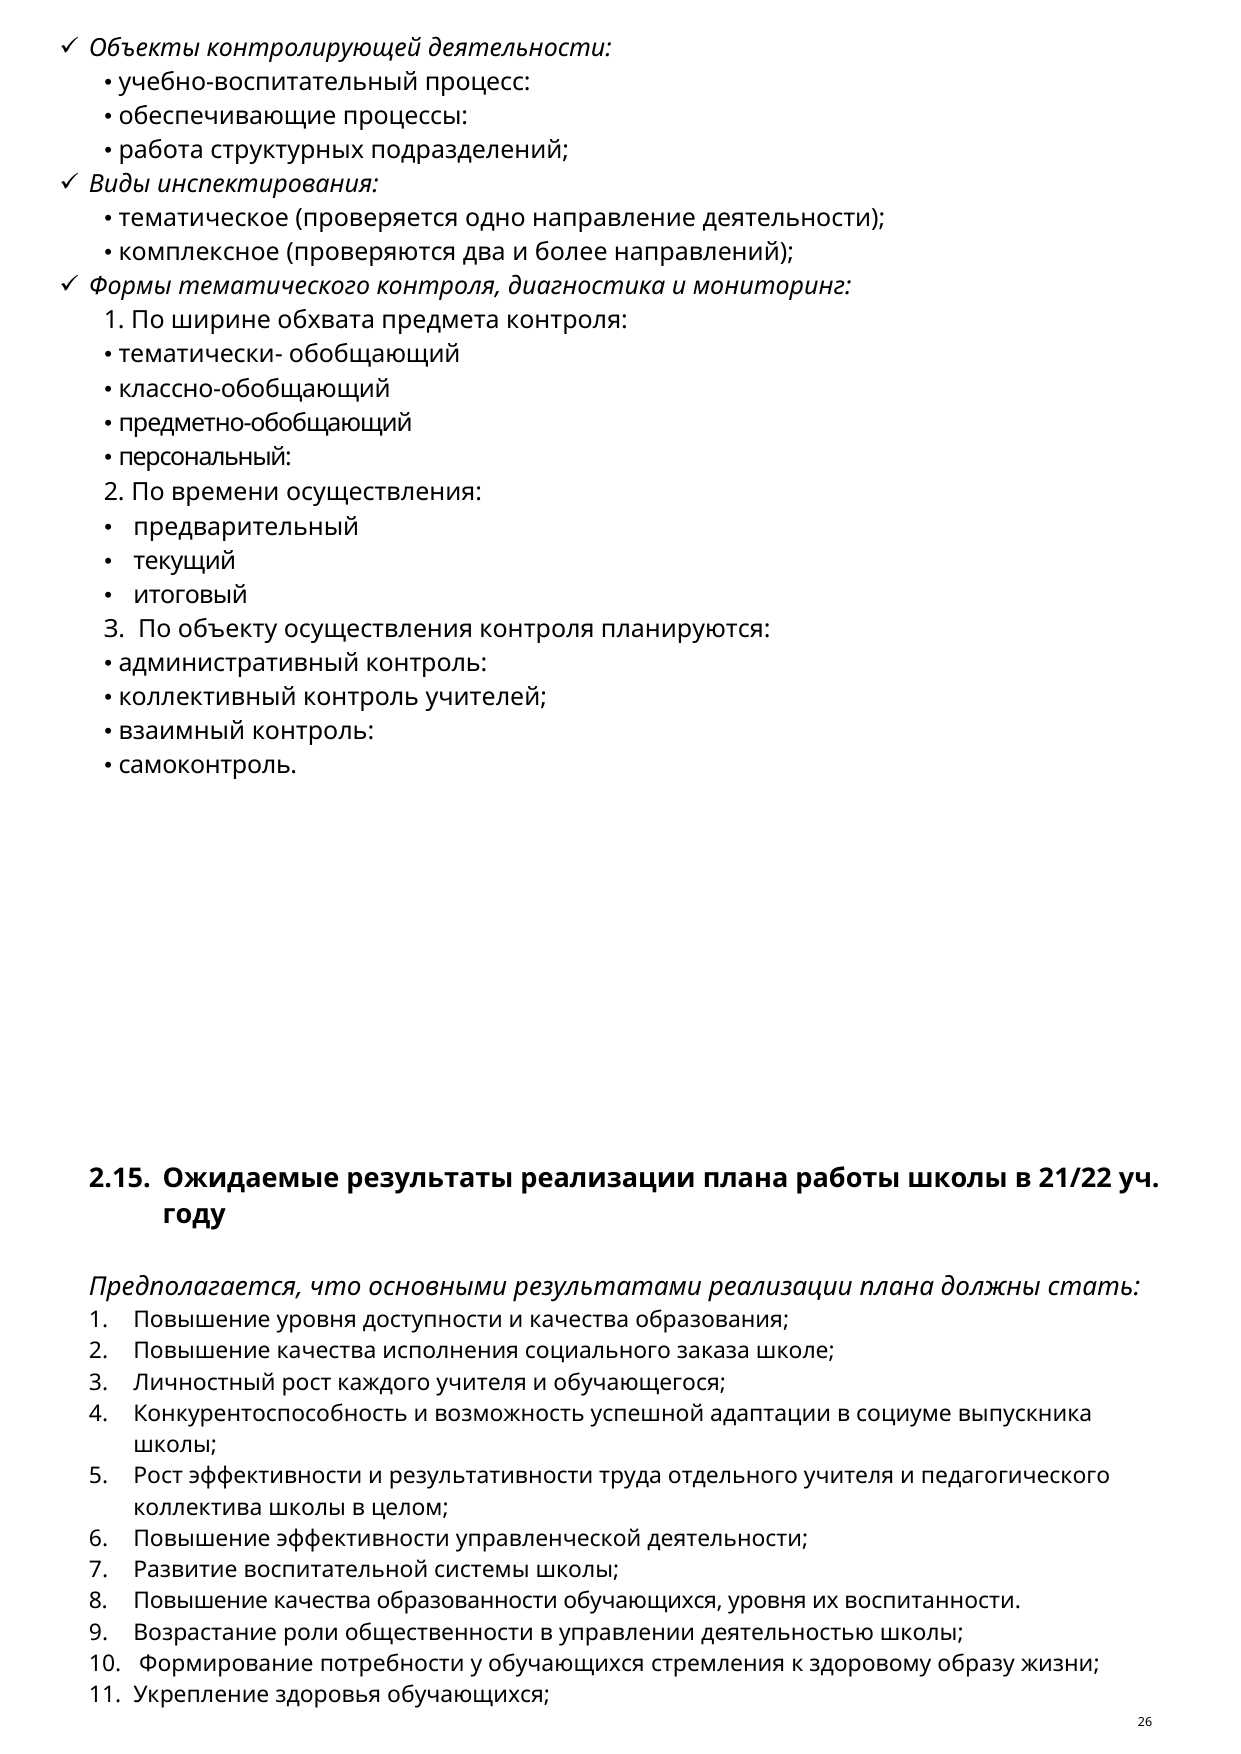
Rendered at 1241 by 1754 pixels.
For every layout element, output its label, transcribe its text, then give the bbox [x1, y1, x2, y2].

list Развитие воспитательной системы школы; [89, 1553, 1175, 1584]
list Рост эффективности и результативности труда отдельного учителя и педагогического коллектива школы в целом; [89, 1459, 1175, 1522]
list Личностный рост каждого учителя и обучающегося; [89, 1365, 1175, 1397]
list административный контроль: [103, 645, 1175, 679]
list взаимный контроль: [103, 713, 1175, 747]
list коллективный контроль учителей; [103, 679, 1175, 713]
list Возрастание роли общественности в управлении деятельностью школы; [89, 1615, 1175, 1647]
list самоконтроль. [103, 747, 1175, 781]
list тематическое (проверяется одно направление деятельности); [103, 200, 1175, 234]
list итоговый [103, 577, 1175, 611]
list Ожидаемые результаты реализации плана работы школы в 21/22 уч. году [89, 1158, 1175, 1232]
list комплексное (проверяются два и более направлений); [103, 234, 1175, 268]
list тематически- обобщающий [103, 336, 1175, 370]
list Повышение уровня доступности и качества образования; [89, 1303, 1175, 1334]
list Конкурентоспособность и возможность успешной адаптации в социуме выпускника школы; [89, 1397, 1175, 1459]
list учебно-воспитательный процесс: [103, 64, 1175, 98]
text 2. По времени осуществления: [103, 474, 1175, 508]
text З. По объекту осуществления контроля планируются: [103, 611, 1175, 645]
text Предполагается, что основными результатами реализации плана должны стать: [89, 1267, 1175, 1303]
list предварительный [103, 508, 1175, 542]
list Повышение качества образованности обучающихся, уровня их воспитанности. [89, 1584, 1175, 1615]
list Повышение эффективности управленческой деятельности; [89, 1522, 1175, 1553]
list Формирование потребности у обучающихся стремления к здоровому образу жизни; [89, 1647, 1145, 1678]
list классно-обобщающий [103, 370, 1175, 404]
list обеспечивающие процессы: [103, 98, 1175, 132]
list персональный: [103, 438, 1175, 472]
list Укрепление здоровья обучающихся; [89, 1678, 1175, 1710]
list Повышение качества исполнения социального заказа школе; [89, 1334, 1175, 1365]
list текущий [103, 542, 1175, 577]
list работа структурных подразделений; [103, 132, 1175, 166]
list Формы тематического контроля, диагностика и мониторинг: 1. По ширине обхвата предмета контроля: [59, 268, 1181, 336]
list Объекты контролирующей деятельности: [59, 29, 1175, 64]
list предметно-обобщающий [103, 404, 1175, 438]
list Виды инспектирования: [59, 166, 1175, 200]
